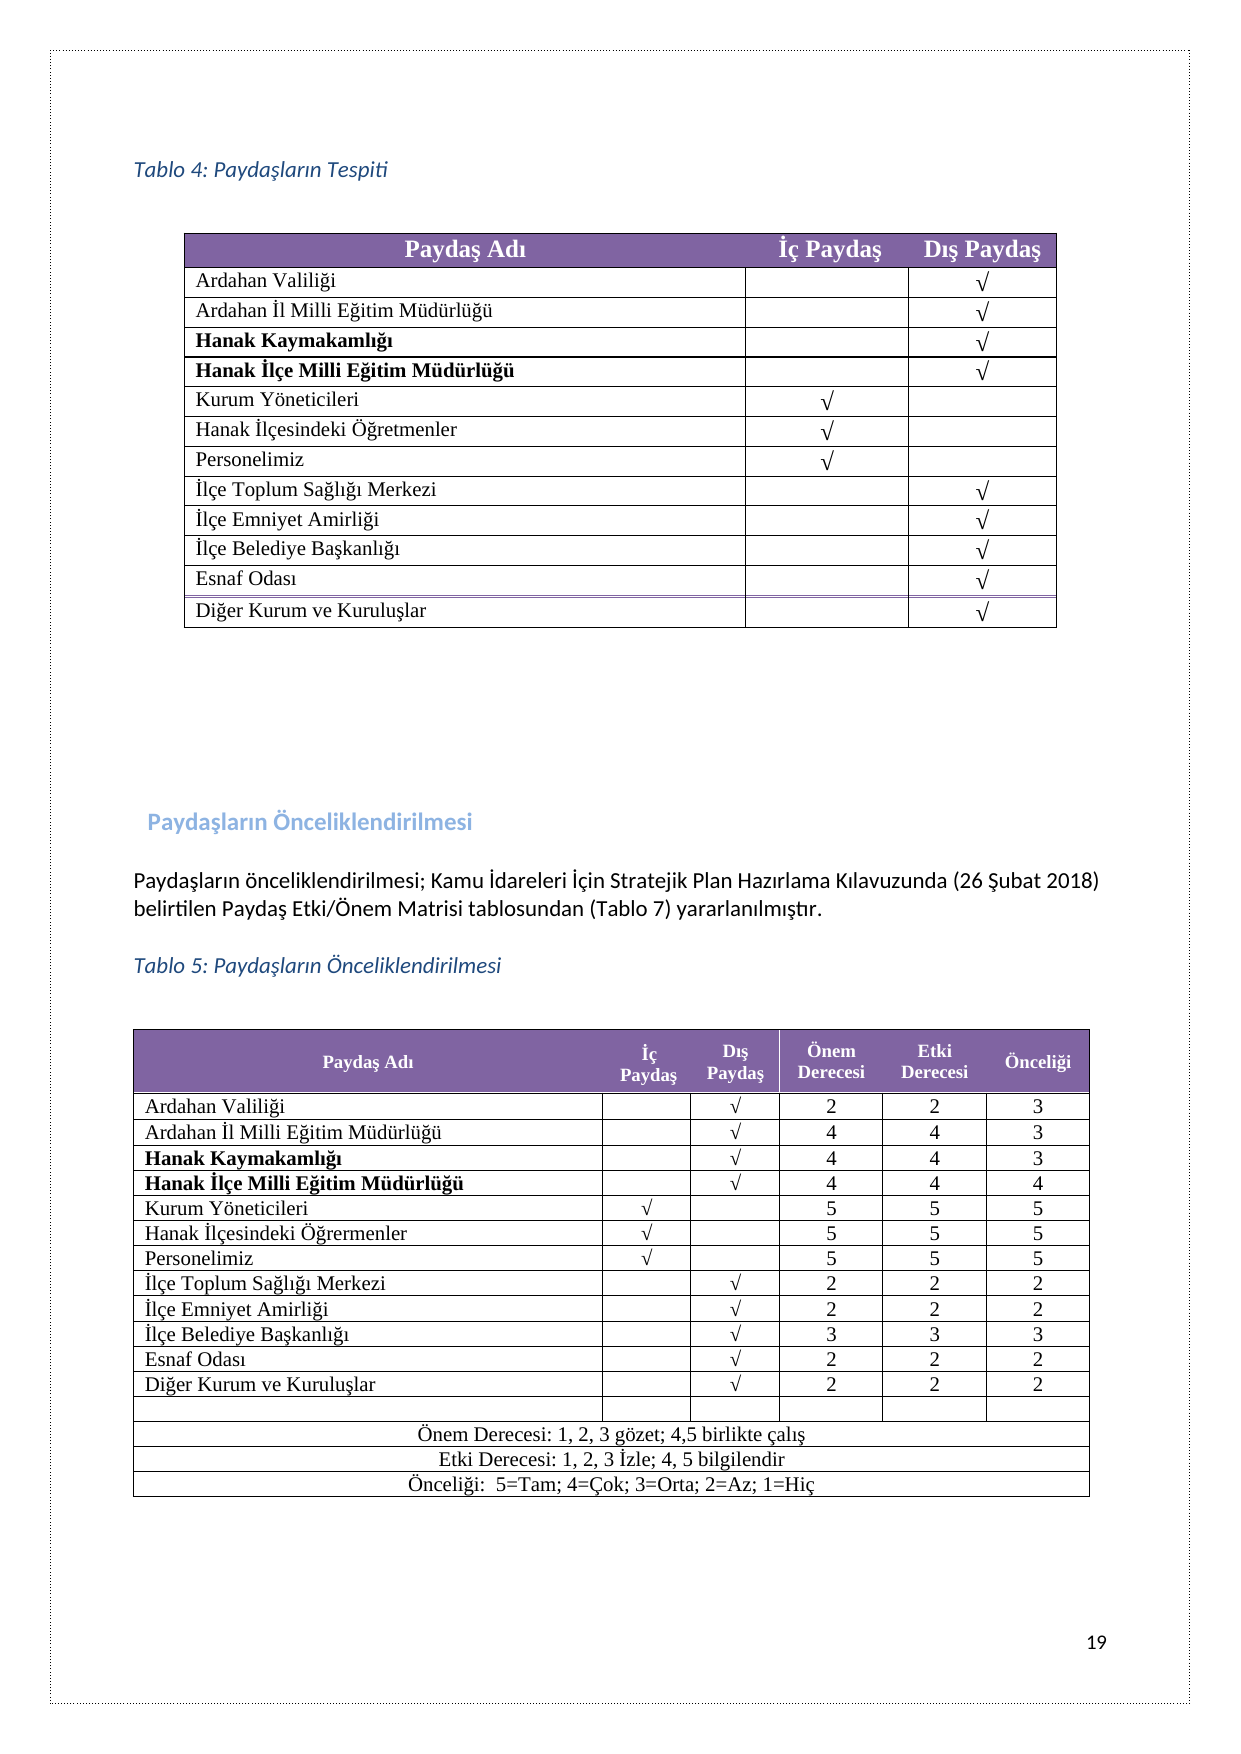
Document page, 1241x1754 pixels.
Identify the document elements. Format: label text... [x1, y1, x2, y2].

table_cell √ [746, 447, 908, 476]
table_cell √ [603, 1246, 690, 1270]
table_cell 5 [883, 1246, 986, 1270]
table_cell 2 [883, 1271, 986, 1295]
table_header İç Paydaş [746, 234, 908, 267]
table_cell 2 [780, 1372, 882, 1396]
table_cell [691, 1196, 779, 1220]
table_cell [746, 358, 908, 386]
table_cell [909, 387, 1056, 416]
table_cell 2 [883, 1372, 986, 1396]
table_cell 2 [987, 1372, 1089, 1396]
table_header Paydaş Adı [185, 234, 746, 267]
table_cell 4 [987, 1171, 1089, 1195]
table_cell İlçe Toplum Sağlığı Merkezi [134, 1271, 602, 1295]
table_cell 4 [780, 1171, 882, 1195]
table_cell 5 [780, 1196, 882, 1220]
table_cell [603, 1271, 690, 1295]
table_cell [603, 1322, 690, 1346]
table_cell 4 [883, 1120, 986, 1145]
table_cell 5 [883, 1221, 986, 1245]
table_cell 2 [780, 1296, 882, 1321]
table_cell Ardahan Valiliği [185, 268, 745, 297]
table_cell [691, 1246, 779, 1270]
table_cell [746, 566, 908, 595]
table_header Paydaş Adı [134, 1030, 602, 1092]
table_cell Hanak Kaymakamlığı [134, 1146, 602, 1170]
table_cell √ [691, 1094, 779, 1119]
table_cell İlçe Belediye Başkanlığı [185, 536, 745, 565]
table_cell [987, 1397, 1089, 1421]
table_cell 5 [987, 1246, 1089, 1270]
table_cell 2 [987, 1296, 1089, 1321]
table_cell [603, 1347, 690, 1371]
table_cell [746, 536, 908, 565]
table_cell [134, 1397, 602, 1421]
table_header Etki Derecesi [883, 1030, 986, 1092]
table_cell 5 [987, 1221, 1089, 1245]
table_cell İlçe Toplum Sağlığı Merkezi [185, 477, 745, 505]
text Paydaşların önceliklendirilmesi; Kamu İdareleri İçin Stratejik Plan Hazırlama Kılavuzunda (26 Şubat 2018) belirtilen Paydaş Etki/Önem Matrisi tablosundan (Tablo 7) yararlanılmıştır. [133, 866, 1107, 922]
table_cell [909, 447, 1056, 476]
table_cell Kurum Yöneticileri [185, 387, 745, 416]
table_cell 2 [883, 1296, 986, 1321]
table_cell [746, 477, 908, 505]
table_cell Diğer Kurum ve Kuruluşlar [134, 1372, 602, 1396]
table_cell √ [909, 358, 1056, 386]
table_cell √ [909, 566, 1056, 595]
table_cell 4 [780, 1120, 882, 1145]
table_cell [746, 506, 908, 535]
table_cell Diğer Kurum ve Kuruluşlar [185, 598, 745, 627]
table_cell √ [909, 268, 1056, 297]
table_cell 2 [780, 1347, 882, 1371]
table_cell √ [909, 328, 1056, 356]
table_cell 2 [780, 1094, 882, 1119]
table_cell Personelimiz [134, 1246, 602, 1270]
table_cell Hanak İlçesindeki Öğrermenler [134, 1221, 602, 1245]
table_cell [780, 1397, 882, 1421]
table_cell 4 [780, 1146, 882, 1170]
subtitle Paydaşların Önceliklendirilmesi [147, 806, 1107, 837]
table_cell 3 [987, 1094, 1089, 1119]
table_cell [603, 1171, 690, 1195]
table_cell [746, 298, 908, 327]
table_cell 3 [987, 1322, 1089, 1346]
table_cell √ [909, 298, 1056, 327]
table_cell 3 [987, 1146, 1089, 1170]
table_cell 3 [987, 1120, 1089, 1145]
table_cell Önceliği: 5=Tam; 4=Çok; 3=Orta; 2=Az; 1=Hiç [134, 1472, 1089, 1496]
table_header Önem Derecesi [780, 1030, 883, 1092]
table_cell 2 [987, 1271, 1089, 1295]
table_cell [603, 1372, 690, 1396]
table_cell √ [691, 1146, 779, 1170]
table_cell Hanak Kaymakamlığı [185, 328, 745, 356]
table_header Dış Paydaş [691, 1030, 779, 1092]
table_cell √ [603, 1221, 690, 1245]
table_cell [746, 598, 908, 627]
table_cell [746, 328, 908, 356]
table_cell 5 [883, 1196, 986, 1220]
table_cell Hanak İlçe Milli Eğitim Müdürlüğü [185, 358, 745, 386]
table_cell √ [909, 506, 1056, 535]
table_cell Personelimiz [185, 447, 745, 476]
table_cell Esnaf Odası [134, 1347, 602, 1371]
table_cell Ardahan İl Milli Eğitim Müdürlüğü [134, 1120, 602, 1145]
table_cell [603, 1296, 690, 1321]
table_cell √ [909, 598, 1056, 627]
table_cell [691, 1397, 779, 1421]
text Tablo 4: Paydaşların Tespiti [133, 155, 1107, 183]
table_cell √ [691, 1171, 779, 1195]
table_cell Kurum Yöneticileri [134, 1196, 602, 1220]
table_cell √ [909, 477, 1056, 505]
table_header İç Paydaş [602, 1030, 691, 1092]
table_cell [746, 268, 908, 297]
table_cell √ [746, 417, 908, 446]
table_cell √ [691, 1296, 779, 1321]
table_cell İlçe Belediye Başkanlığı [134, 1322, 602, 1346]
table_cell Ardahan İl Milli Eğitim Müdürlüğü [185, 298, 745, 327]
table_cell 4 [883, 1146, 986, 1170]
table_cell 2 [780, 1271, 882, 1295]
table_cell 2 [883, 1094, 986, 1119]
table_cell √ [691, 1372, 779, 1396]
table_cell [883, 1397, 986, 1421]
table_header Önceliği [986, 1030, 1089, 1092]
table_cell 4 [883, 1171, 986, 1195]
table_cell √ [746, 387, 908, 416]
table_cell İlçe Emniyet Amirliği [134, 1296, 602, 1321]
table_cell Etki Derecesi: 1, 2, 3 İzle; 4, 5 bilgilendir [134, 1447, 1089, 1471]
table_cell √ [691, 1271, 779, 1295]
table_cell Önem Derecesi: 1, 2, 3 gözet; 4,5 birlikte çalış [134, 1422, 1089, 1446]
table_cell Esnaf Odası [185, 566, 745, 595]
table_cell √ [603, 1196, 690, 1220]
table_cell 5 [780, 1221, 882, 1245]
table_cell [603, 1120, 690, 1145]
table_cell Ardahan Valiliği [134, 1094, 602, 1119]
table_cell √ [691, 1347, 779, 1371]
table_cell Hanak İlçesindeki Öğretmenler [185, 417, 745, 446]
table_cell [603, 1094, 690, 1119]
table_cell 5 [780, 1246, 882, 1270]
table_cell √ [691, 1120, 779, 1145]
table_cell 2 [883, 1347, 986, 1371]
table_header Dış Paydaş [908, 234, 1056, 267]
table_cell 3 [883, 1322, 986, 1346]
table_cell [909, 417, 1056, 446]
table_cell √ [691, 1322, 779, 1346]
table_cell İlçe Emniyet Amirliği [185, 506, 745, 535]
table_cell 2 [987, 1347, 1089, 1371]
table_cell 5 [987, 1196, 1089, 1220]
table_cell 3 [780, 1322, 882, 1346]
table_cell [603, 1397, 690, 1421]
table_cell √ [909, 536, 1056, 565]
table_cell [691, 1221, 779, 1245]
text Tablo 5: Paydaşların Önceliklendirilmesi [133, 951, 1107, 979]
table_cell Hanak İlçe Milli Eğitim Müdürlüğü [134, 1171, 602, 1195]
table_cell [603, 1146, 690, 1170]
